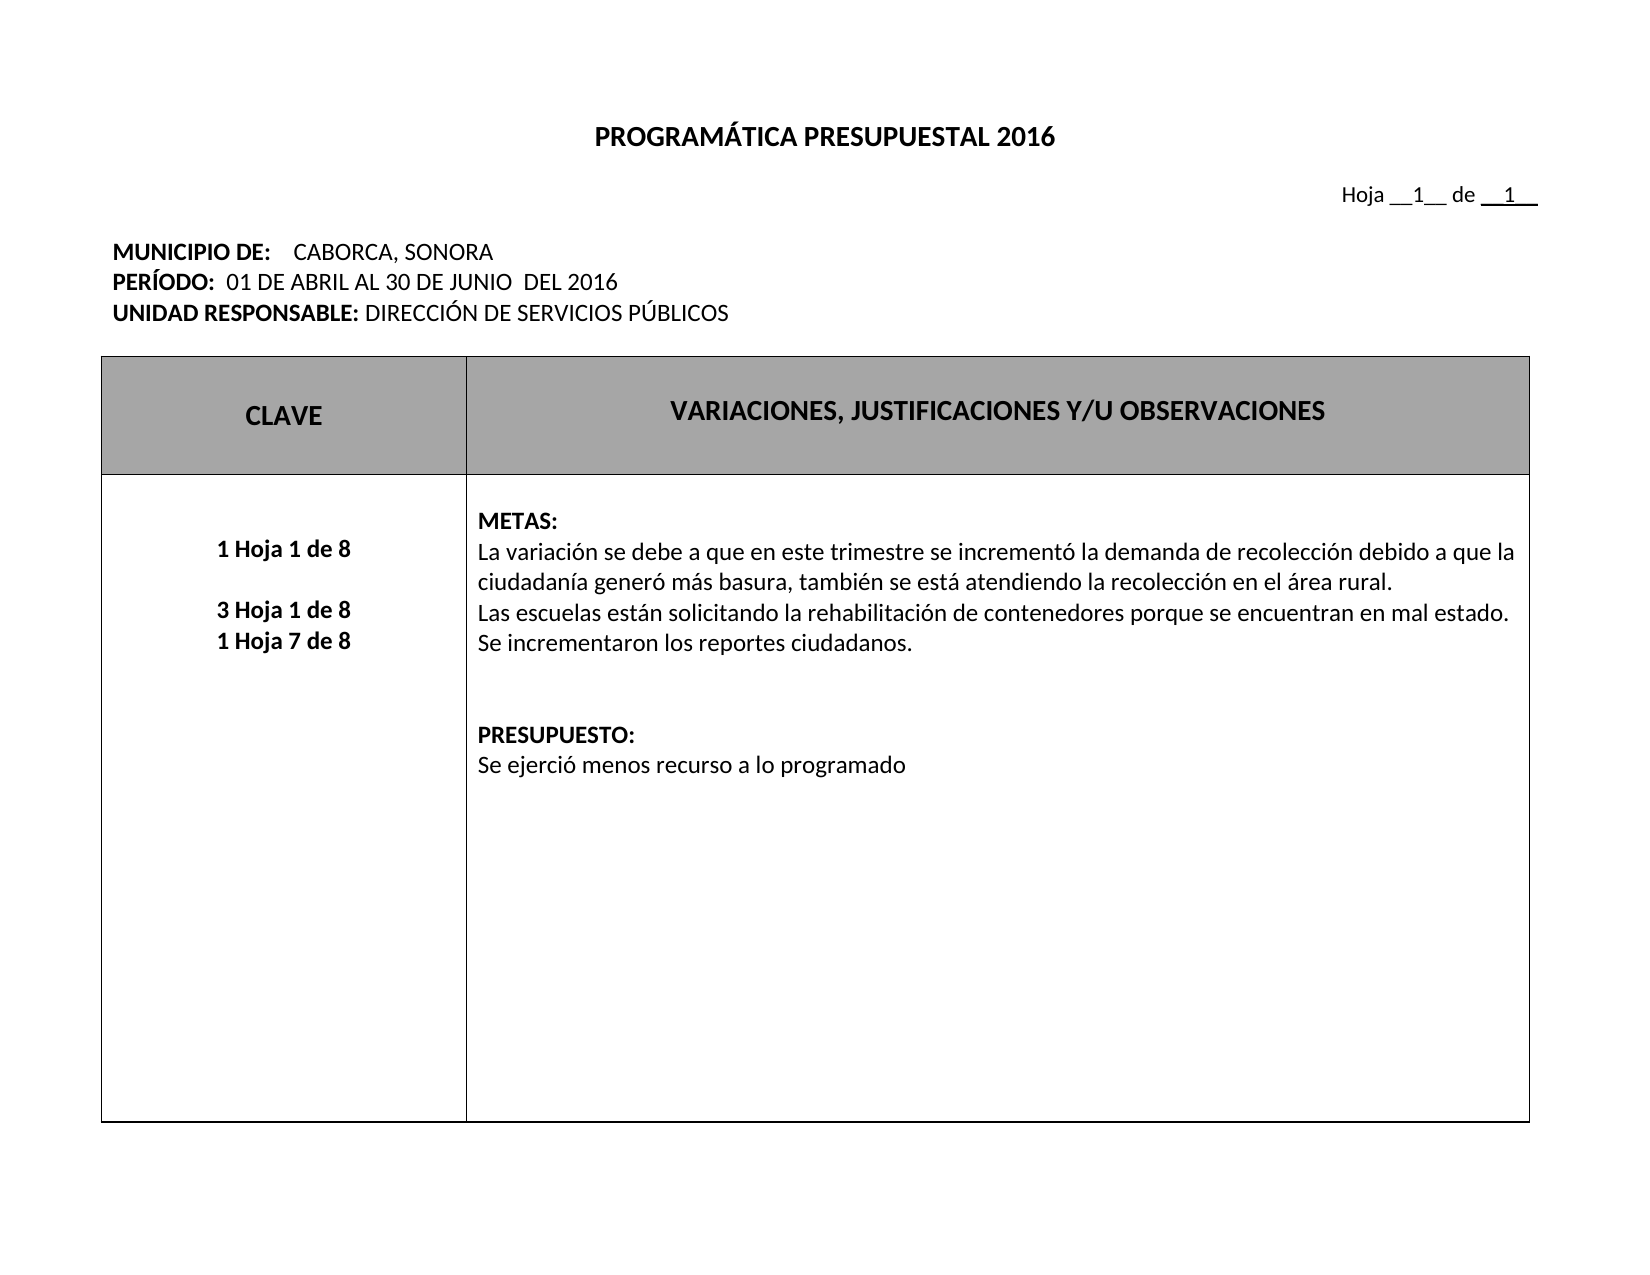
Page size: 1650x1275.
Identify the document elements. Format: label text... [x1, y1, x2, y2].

table_cell 1 Hoja 1 de 8 3 Hoja 1 de 8 1 Hoja 7 de 8 [102, 475, 466, 1121]
table_header CLAVE [102, 357, 466, 474]
text PERÍODO: 01 DE ABRIL AL 30 DE JUNIO DEL 2016 [112, 266, 1538, 297]
text UNIDAD RESPONSABLE: DIRECCIÓN DE SERVICIOS PÚBLICOS [112, 297, 1538, 327]
text PROGRAMÁTICA PRESUPUESTAL 2016 [112, 118, 1538, 154]
text Hoja __1__ de __1__ [112, 180, 1538, 208]
table_header VARIACIONES, JUSTIFICACIONES Y/U OBSERVACIONES [467, 357, 1529, 474]
table_cell METAS: La variación se debe a que en este trimestre se incrementó la demanda de recolección debido a que la ciudadanía generó más basura, también se está atendiendo la recolección en el área rural. Las escuelas están solicitando la rehabilitación de contenedores porque se encuentran en mal estado. Se incrementaron los reportes ciudadanos. PRESUPUESTO: Se ejerció menos recurso a lo programado [467, 475, 1529, 1121]
text MUNICIPIO DE: CABORCA, SONORA [112, 236, 1538, 266]
